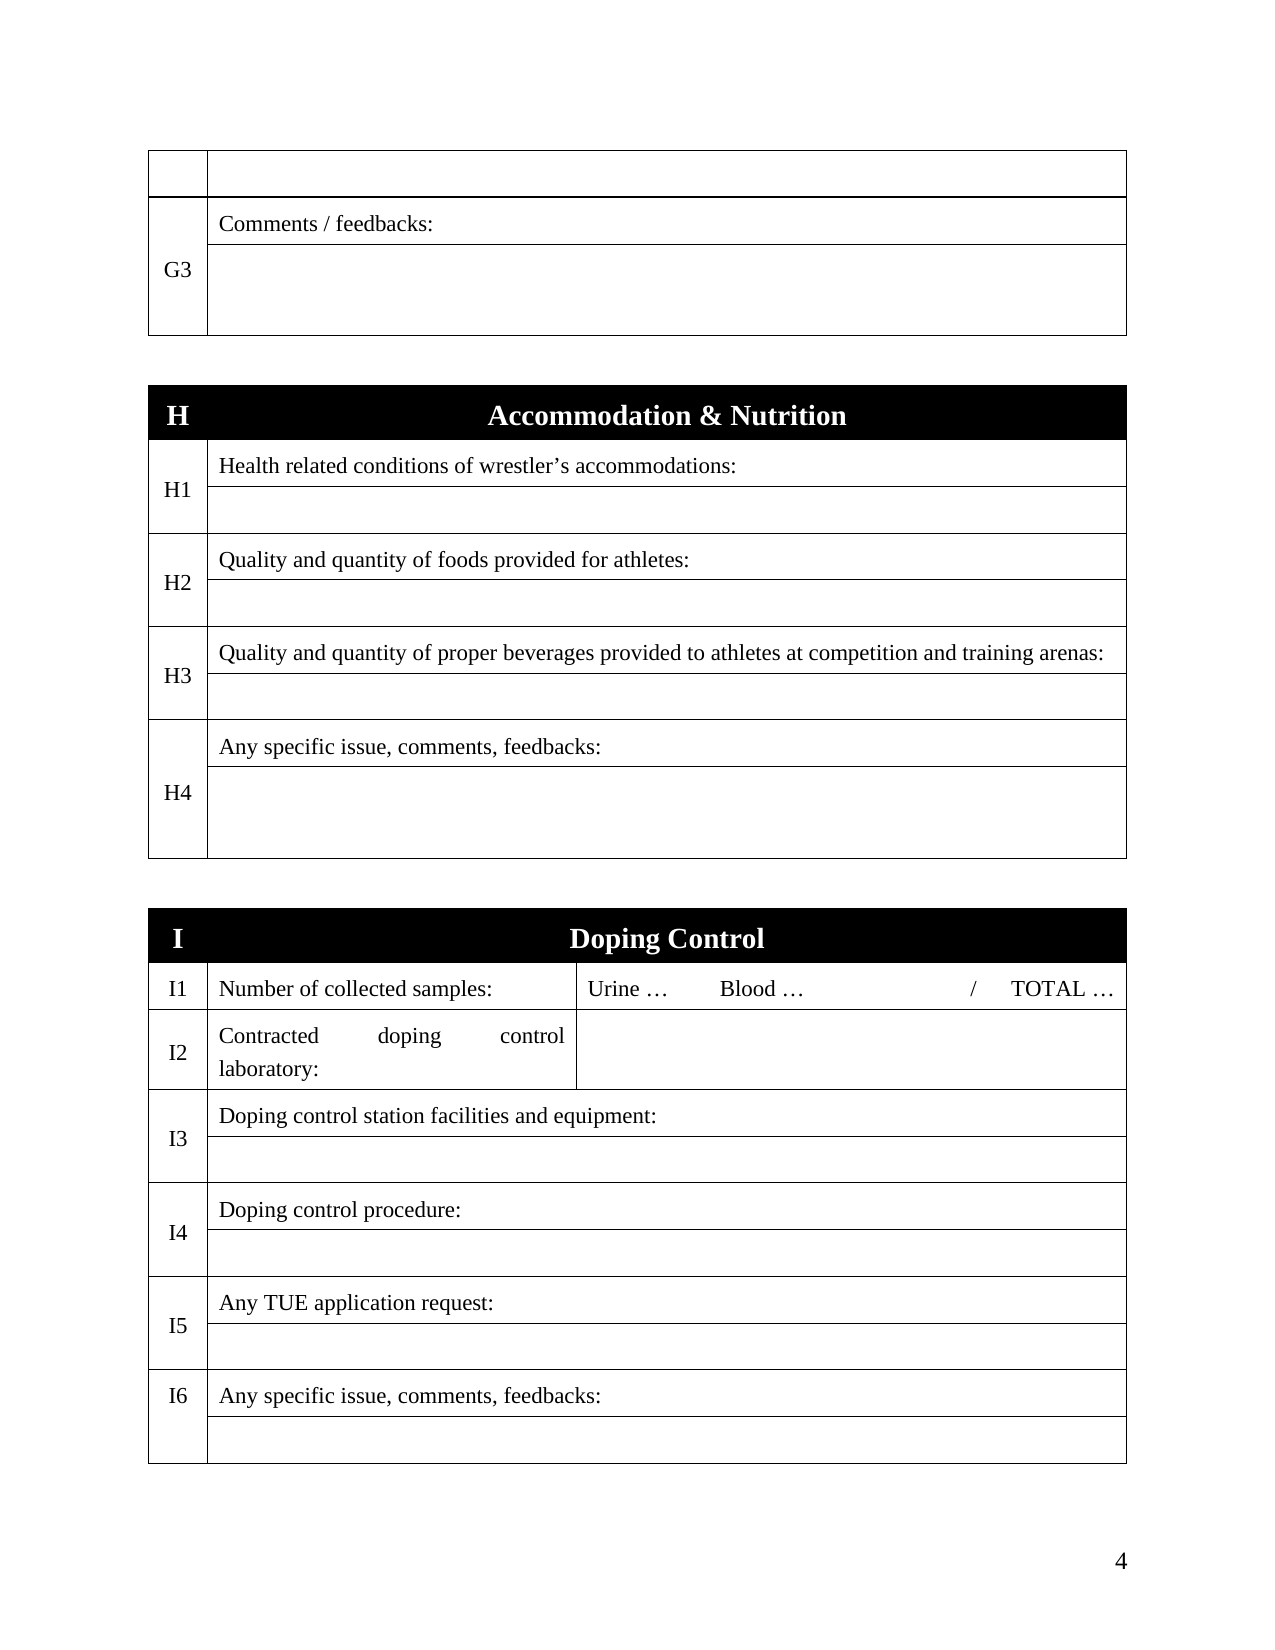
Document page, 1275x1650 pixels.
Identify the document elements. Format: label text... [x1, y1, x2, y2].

table_cell Urine … Blood … / TOTAL … [577, 963, 1126, 1009]
table_cell I3 [149, 1090, 207, 1182]
table_cell [208, 1230, 1126, 1276]
table_cell I4 [149, 1183, 207, 1276]
table_cell [208, 487, 1126, 532]
table_header Doping Control [208, 909, 1126, 962]
table_cell H4 [149, 720, 207, 858]
table_cell Comments / feedbacks: [208, 198, 1126, 243]
table_header H [149, 386, 207, 439]
table_cell [208, 767, 1126, 858]
table_cell I5 [149, 1277, 207, 1369]
table_cell Health related conditions of wrestler’s accommodations: [208, 440, 1126, 486]
table_cell [208, 674, 1126, 719]
table_cell [208, 151, 1126, 196]
table_cell [208, 1137, 1126, 1182]
table_cell [208, 245, 1126, 335]
table_cell H2 [149, 534, 207, 626]
table_cell Any specific issue, comments, feedbacks: [208, 720, 1126, 766]
table_header I [149, 909, 207, 962]
table_cell G2 [149, 151, 207, 196]
table_cell Doping control station facilities and equipment: [208, 1090, 1126, 1136]
table_cell Number of collected samples: [208, 963, 576, 1009]
table_cell H1 [149, 440, 207, 532]
table_cell I1 [149, 963, 207, 1009]
table_cell [577, 1010, 1126, 1089]
table_cell Contracted doping control laboratory: [208, 1010, 576, 1089]
table_cell G3 [149, 198, 207, 335]
table_cell I6 [149, 1370, 207, 1462]
table_cell Doping control procedure: [208, 1183, 1126, 1229]
table_header Accommodation & Nutrition [208, 386, 1126, 439]
table_cell [208, 1417, 1126, 1462]
table_cell H3 [149, 627, 207, 719]
table_cell [208, 580, 1126, 626]
table_cell [208, 1324, 1126, 1369]
table_cell Quality and quantity of proper beverages provided to athletes at competition and training arenas: [208, 627, 1126, 673]
table_cell Quality and quantity of foods provided for athletes: [208, 534, 1126, 579]
table_cell Any specific issue, comments, feedbacks: [208, 1370, 1126, 1416]
table_cell Any TUE application request: [208, 1277, 1126, 1322]
table_cell I2 [149, 1010, 207, 1089]
